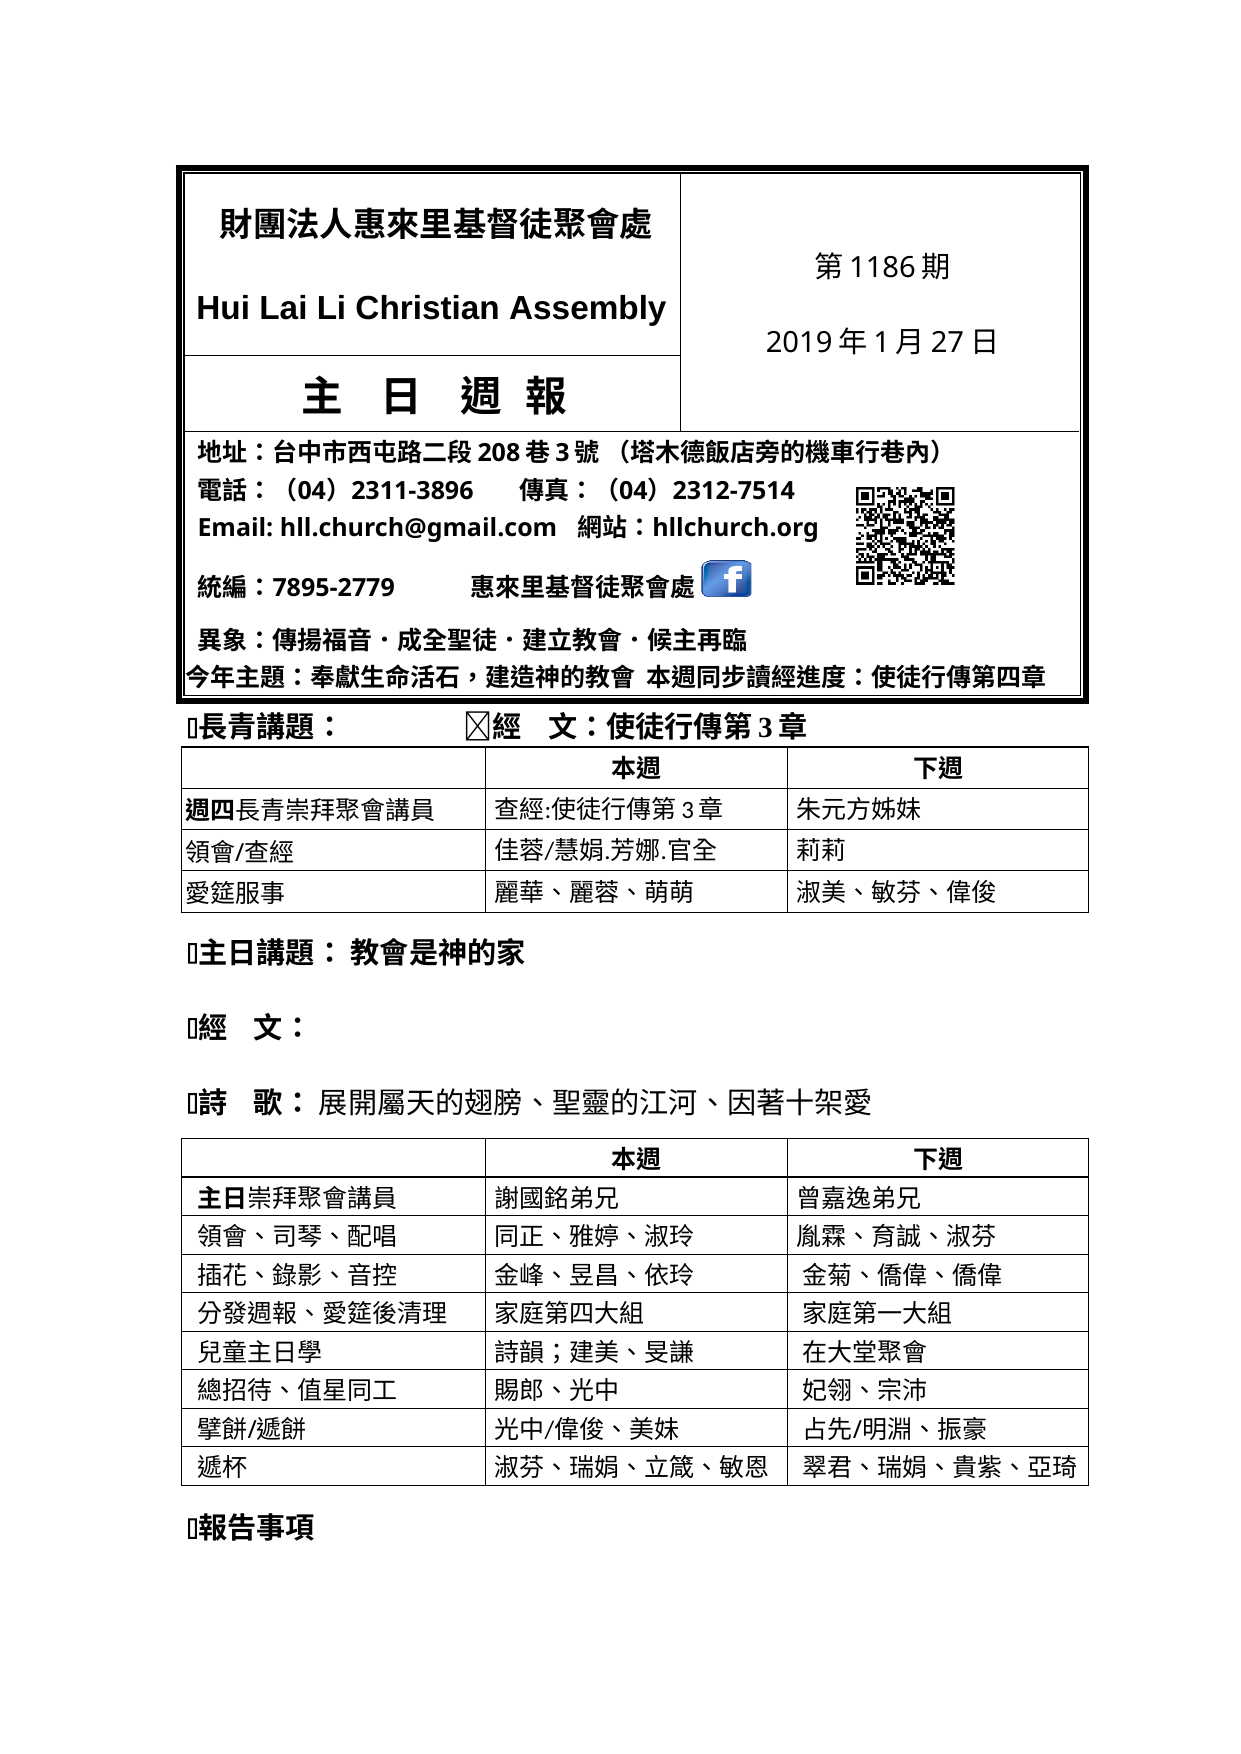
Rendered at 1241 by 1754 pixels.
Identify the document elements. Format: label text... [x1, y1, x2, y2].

table_cell 遞杯 [182, 1447, 485, 1485]
table_cell 曾嘉逸弟兄 [788, 1178, 1088, 1215]
table_cell 金峰、昱昌、依玲 [486, 1255, 787, 1292]
table_cell 佳蓉/慧娟.芳娜.官全 [486, 830, 787, 870]
table_header 財團法人惠來里基督徒聚會處 Hui Lai Li Christian Assembly [185, 174, 680, 355]
table_cell 賜郎、光中 [486, 1370, 787, 1408]
table_cell 謝國銘弟兄 [486, 1178, 787, 1215]
table_cell 莉莉 [788, 830, 1088, 870]
picture [846, 476, 965, 595]
table_header [182, 748, 485, 788]
table_cell 領會/查經 [182, 830, 485, 870]
table_cell 地址：台中市西屯路二段208巷3號 （塔木德飯店旁的機車行巷內） 電話：（04）2311-3896 傳真：（04）2312-7514 Email: hll.church@gmail.com 網站：hllchurch.org 統編：7895-2779 惠來里基督徒聚會處 異象：傳揚福音．成全聖徒．建立教會．候主再臨 今年主題：奉獻生命活石，建造神的教會 本週同步讀經進度：使徒行傳第四章 [185, 431, 1080, 695]
table_header 本週 [486, 748, 787, 788]
table_cell 翠君、瑞娟、貴紫、亞琦 [788, 1447, 1088, 1485]
table_cell 同正、雅婷、淑玲 [486, 1216, 787, 1253]
table_cell 家庭第四大組 [486, 1293, 787, 1331]
table_cell 妃翎、宗沛 [788, 1370, 1088, 1408]
table_header [182, 1139, 485, 1176]
table_cell 在大堂聚會 [788, 1332, 1088, 1369]
table_cell 淑芬、瑞娟、立箴、敏恩 [486, 1447, 787, 1485]
table_cell 占先/明淵、振豪 [788, 1409, 1088, 1446]
text 經 文： [187, 988, 1106, 1063]
text 詩 歌： 展開屬天的翅膀、聖靈的江河、因著十架愛 [187, 1063, 1106, 1138]
table_cell 領會、司琴、配唱 [182, 1216, 485, 1253]
table_cell 分發週報、愛筵後清理 [182, 1293, 485, 1331]
table_cell 擘餅/遞餅 [182, 1409, 485, 1446]
table_cell 總招待、值星同工 [182, 1370, 485, 1408]
table_header 第1186期 2019年1月27日 [681, 174, 1080, 431]
picture [701, 560, 752, 597]
table_cell 兒童主日學 [182, 1332, 485, 1369]
text 報告事項 [187, 1504, 1089, 1547]
table_header 下週 [788, 1139, 1088, 1176]
table_cell 金菊、僑偉、僑偉 [788, 1255, 1088, 1292]
table_cell 愛筵服事 [182, 871, 485, 912]
table_cell 朱元方姊妹 [788, 789, 1088, 829]
table_cell 查經:使徒行傳第3章 [486, 789, 787, 829]
text 主日講題： 教會是神的家 [187, 913, 1106, 988]
table_header 本週 [486, 1139, 787, 1176]
table_cell 家庭第一大組 [788, 1293, 1088, 1331]
table_cell 麗華、麗蓉、萌萌 [486, 871, 787, 912]
table_header 下週 [788, 748, 1088, 788]
table_cell 主 日 週 報 [185, 356, 680, 431]
table_cell 詩韻；建美、旻謙 [486, 1332, 787, 1369]
table_cell 主日崇拜聚會講員 [182, 1178, 485, 1215]
table_cell 插花、錄影、音控 [182, 1255, 485, 1292]
table_cell 淑美、敏芬、偉俊 [788, 871, 1088, 912]
table_cell 光中/偉俊、美妹 [486, 1409, 787, 1446]
table_cell 週四長青崇拜聚會講員 [182, 789, 485, 829]
table_cell 胤霖、育誠、淑芬 [788, 1216, 1088, 1253]
text 長青講題： 經 文：使徒行傳第3章 [187, 704, 1106, 746]
